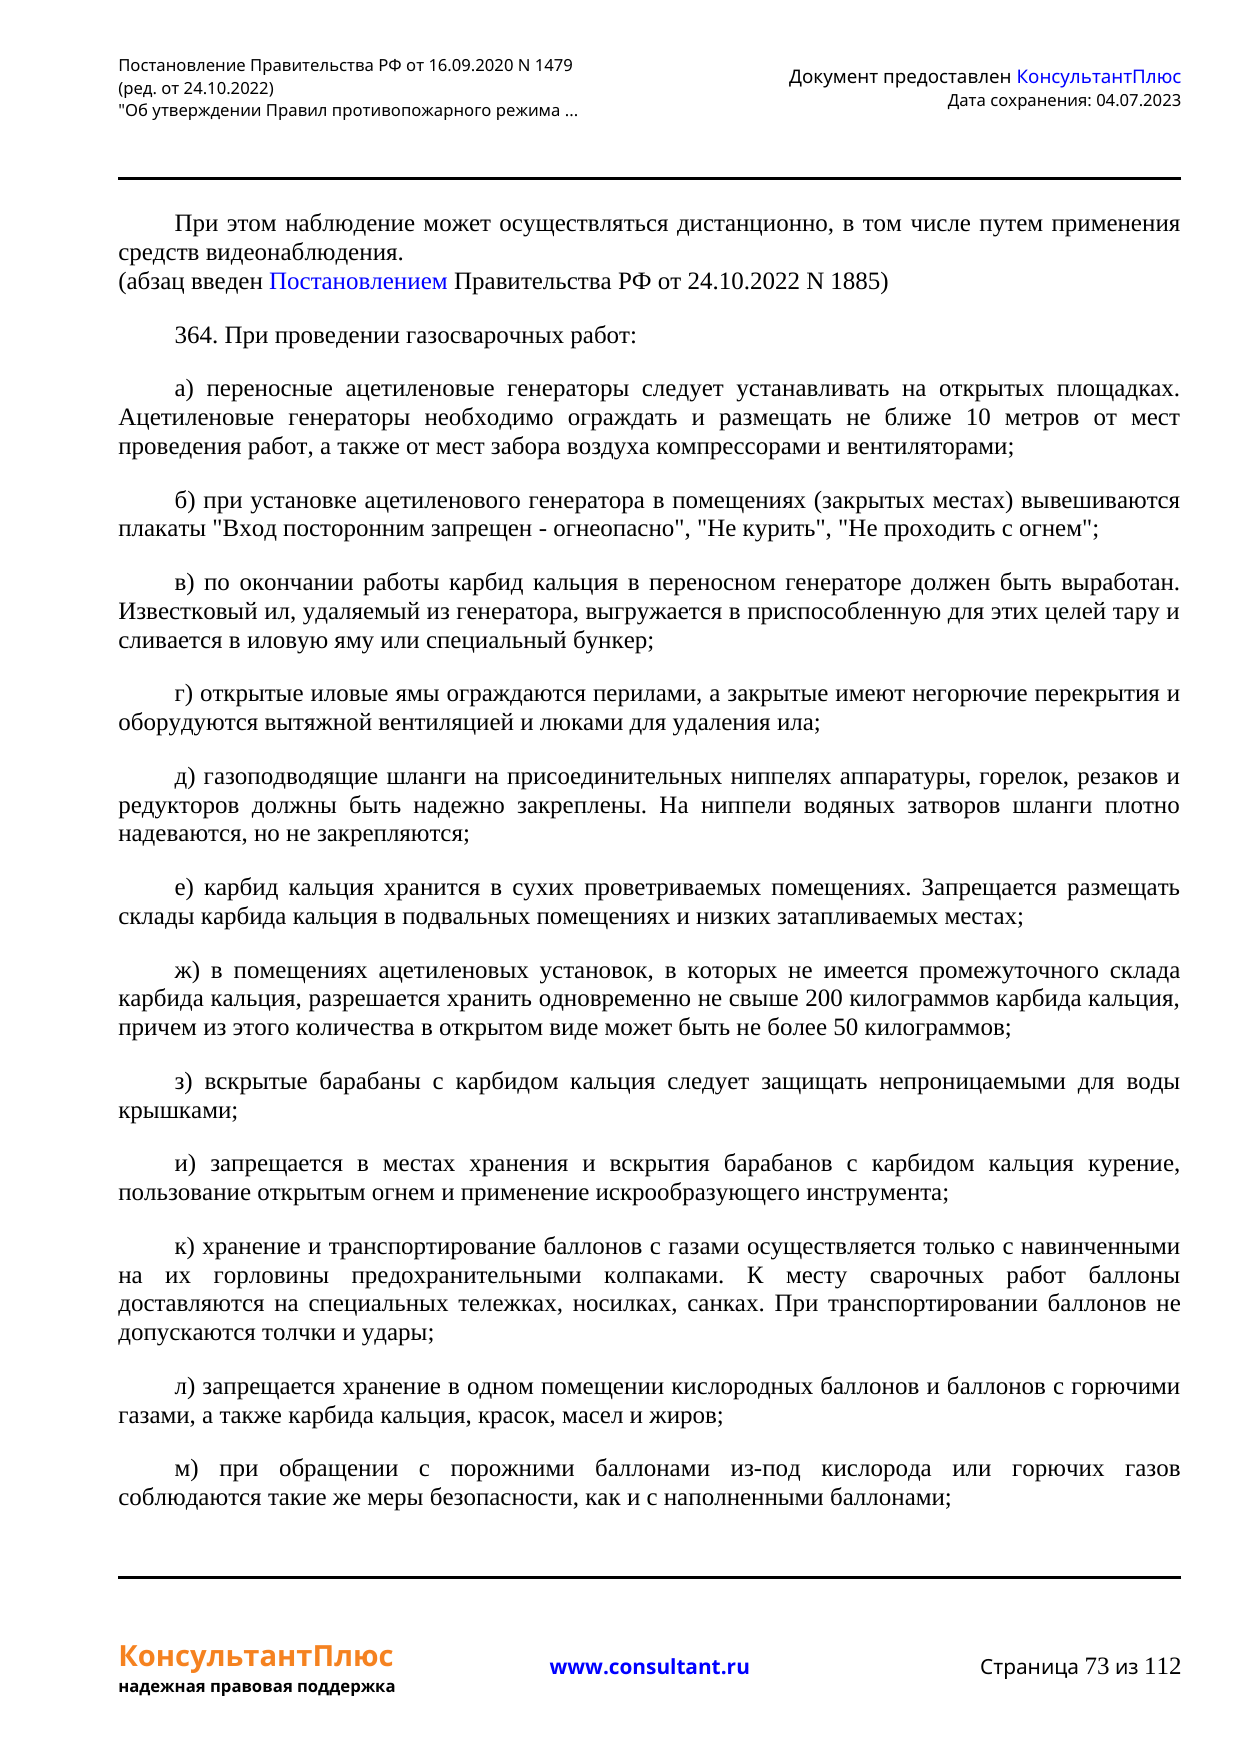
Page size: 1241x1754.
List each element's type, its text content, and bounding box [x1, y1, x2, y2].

text и) запрещается в местах хранения и вскрытия барабанов с карбидом кальция курение, пользование открытым огнем и применение искрообразующего инструмента; [118, 1148, 1181, 1206]
text ж) в помещениях ацетиленовых установок, в которых не имеется промежуточного склада карбида кальция, разрешается хранить одновременно не свыше 200 килограммов карбида кальция, причем из этого количества в открытом виде может быть не более 50 килограммов; [118, 955, 1181, 1041]
text При этом наблюдение может осуществляться дистанционно, в том числе путем применения средств видеонаблюдения. [118, 208, 1181, 266]
text (абзац введен Постановлением Правительства РФ от 24.10.2022 N 1885) [118, 266, 1181, 295]
text б) при установке ацетиленового генератора в помещениях (закрытых местах) вывешиваются плакаты "Вход посторонним запрещен - огнеопасно", "Не курить", "Не проходить с огнем"; [118, 485, 1181, 542]
text е) карбид кальция хранится в сухих проветриваемых помещениях. Запрещается размещать склады карбида кальция в подвальных помещениях и низких затапливаемых местах; [118, 872, 1181, 930]
text л) запрещается хранение в одном помещении кислородных баллонов и баллонов с горючими газами, а также карбида кальция, красок, масел и жиров; [118, 1371, 1181, 1428]
text м) при обращении с порожними баллонами из-под кислорода или горючих газов соблюдаются такие же меры безопасности, как и с наполненными баллонами; [118, 1453, 1181, 1511]
text г) открытые иловые ямы ограждаются перилами, а закрытые имеют негорючие перекрытия и оборудуются вытяжной вентиляцией и люками для удаления ила; [118, 678, 1181, 736]
text в) по окончании работы карбид кальция в переносном генераторе должен быть выработан. Известковый ил, удаляемый из генератора, выгружается в приспособленную для этих целей тару и сливается в иловую яму или специальный бункер; [118, 567, 1181, 653]
text з) вскрытые барабаны с карбидом кальция следует защищать непроницаемыми для воды крышками; [118, 1066, 1181, 1123]
text 364. При проведении газосварочных работ: [118, 320, 1181, 348]
text д) газоподводящие шланги на присоединительных ниппелях аппаратуры, горелок, резаков и редукторов должны быть надежно закреплены. На ниппели водяных затворов шланги плотно надеваются, но не закрепляются; [118, 761, 1181, 847]
text к) хранение и транспортирование баллонов с газами осуществляется только с навинченными на их горловины предохранительными колпаками. К месту сварочных работ баллоны доставляются на специальных тележках, носилках, санках. При транспортировании баллонов не допускаются толчки и удары; [118, 1231, 1181, 1346]
text а) переносные ацетиленовые генераторы следует устанавливать на открытых площадках. Ацетиленовые генераторы необходимо ограждать и размещать не ближе 10 метров от мест проведения работ, а также от мест забора воздуха компрессорами и вентиляторами; [118, 373, 1181, 460]
